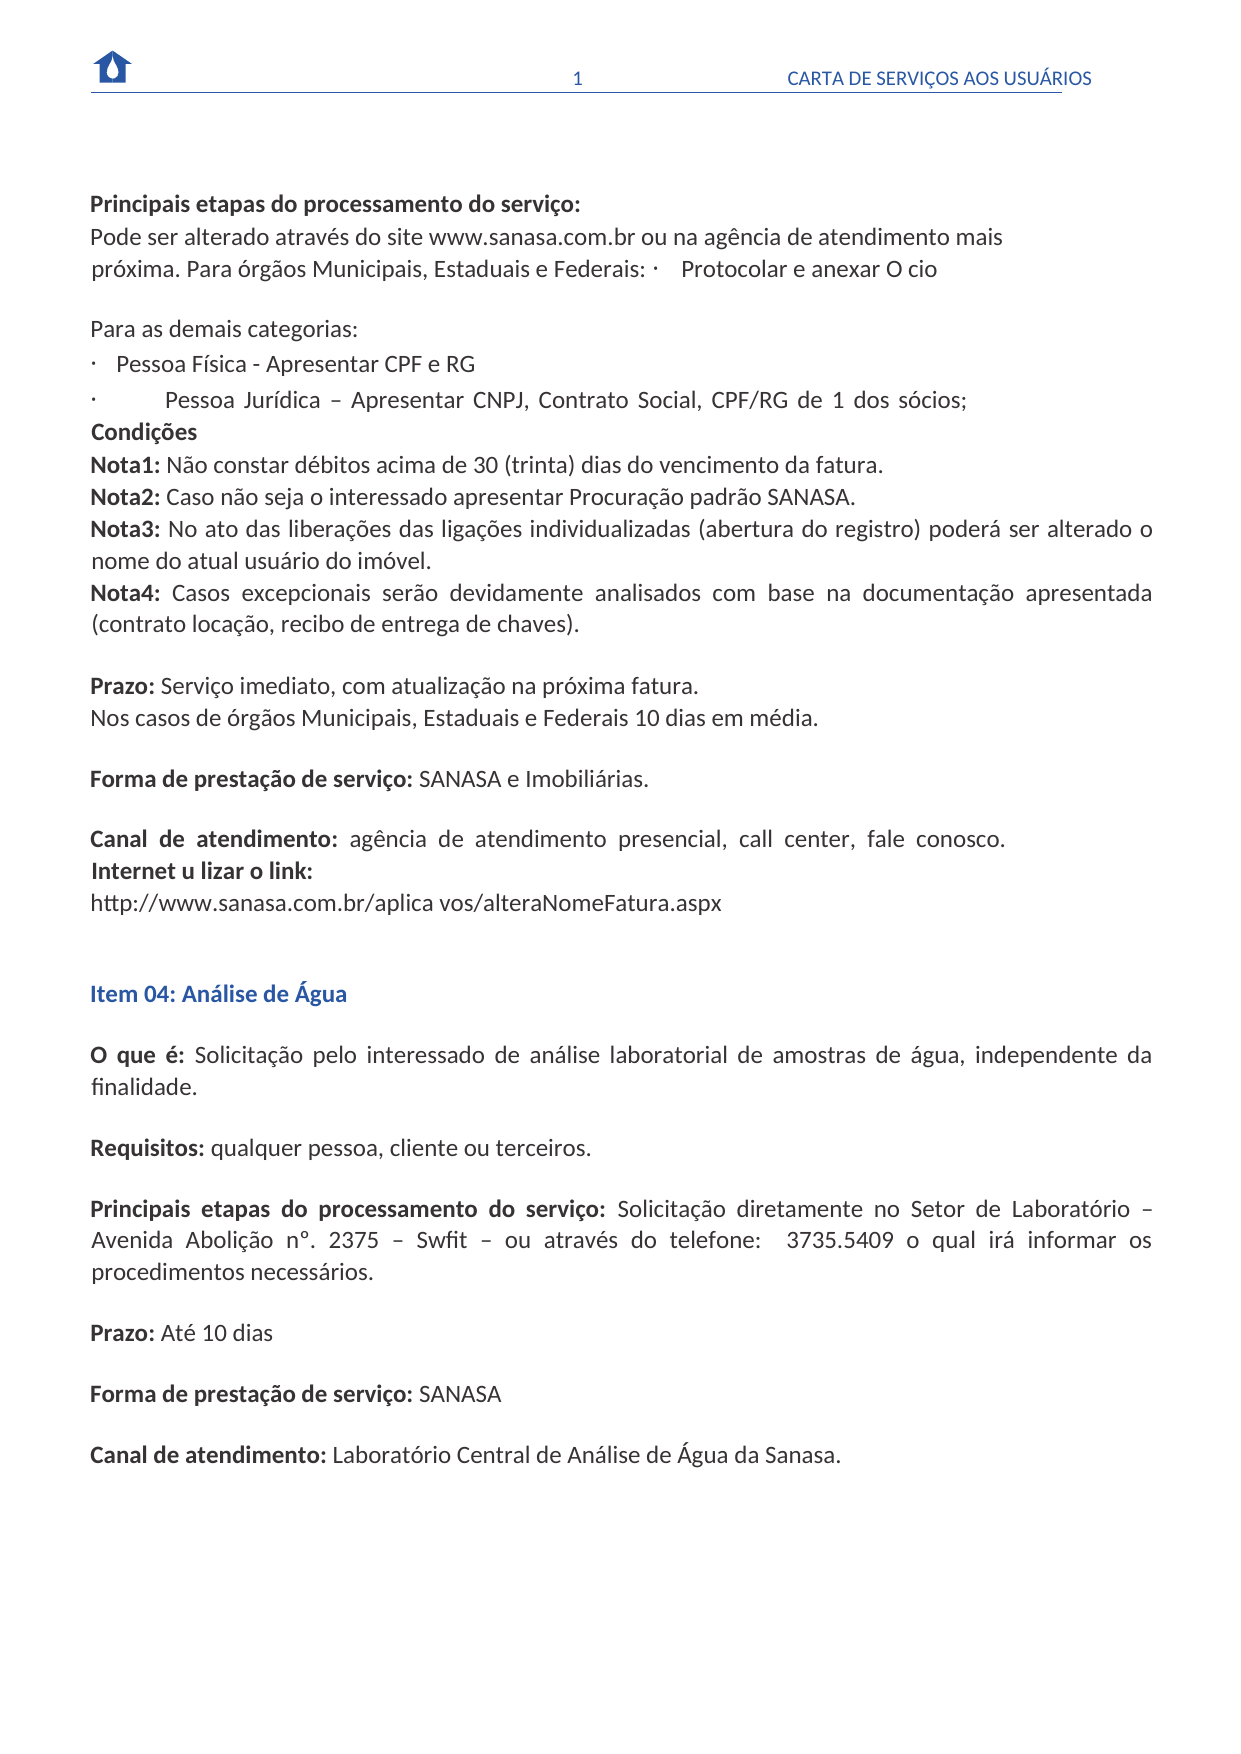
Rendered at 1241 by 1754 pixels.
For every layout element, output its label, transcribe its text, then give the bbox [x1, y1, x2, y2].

text Principais etapas do processamento do serviço: Solicitação diretamente no Setor de Laboratório – Avenida Abolição nº. 2375 – Swfit – ou através do telefone: 3735.5409 o qual irá informar os procedimentos necessários. [90, 1193, 1154, 1287]
text Nota2: Caso não seja o interessado apresentar Procuração padrão SANASA. [90, 481, 1154, 511]
text Principais etapas do processamento do serviço: [90, 188, 1154, 219]
text Canal de atendimento: Laboratório Central de Análise de Água da Sanasa. [90, 1439, 1154, 1469]
text Nos casos de órgãos Municipais, Estaduais e Federais 10 dias em média. [90, 702, 1154, 732]
text Nota1: Não constar débitos acima de 30 (trinta) dias do vencimento da fatura. [90, 449, 1154, 479]
text Pode ser alterado através do site www.sanasa.com.br ou na agência de atendimento mais próxima. Para órgãos Municipais, Estaduais e Federais: · Protocolar e anexar O cio [90, 221, 1064, 285]
text Requisitos: qualquer pessoa, cliente ou terceiros. [90, 1132, 1154, 1163]
text · Pessoa Jurídica – Apresentar CNPJ, Contrato Social, CPF/RG de 1 dos sócios; Condições [90, 381, 968, 447]
text http://www.sanasa.com.br/aplica vos/alteraNomeFatura.aspx [90, 887, 1154, 918]
text Forma de prestação de serviço: SANASA e Imobiliárias. [90, 763, 1154, 793]
text Canal de atendimento: agência de atendimento presencial, call center, fale conosco. Internet u lizar o link: [90, 823, 1007, 886]
text O que é: Solicitação pelo interessado de análise laboratorial de amostras de água, independente da finalidade. [90, 1039, 1154, 1102]
text · Pessoa Física - Apresentar CPF e RG [90, 345, 1154, 379]
text Nota4: Casos excepcionais serão devidamente analisados com base na documentação apresentada (contrato locação, recibo de entrega de chaves). [90, 577, 1154, 639]
text Nota3: No ato das liberações das ligações individualizadas (abertura do registro) poderá ser alterado o nome do atual usuário do imóvel. [90, 513, 1154, 575]
text Para as demais categorias: [90, 313, 1154, 344]
subtitle Item 04: Análise de Água [90, 978, 1154, 1009]
text Prazo: Até 10 dias [90, 1317, 1154, 1348]
text Forma de prestação de serviço: SANASA [90, 1378, 1154, 1409]
text Prazo: Serviço imediato, com atualização na próxima fatura. [90, 670, 1154, 700]
